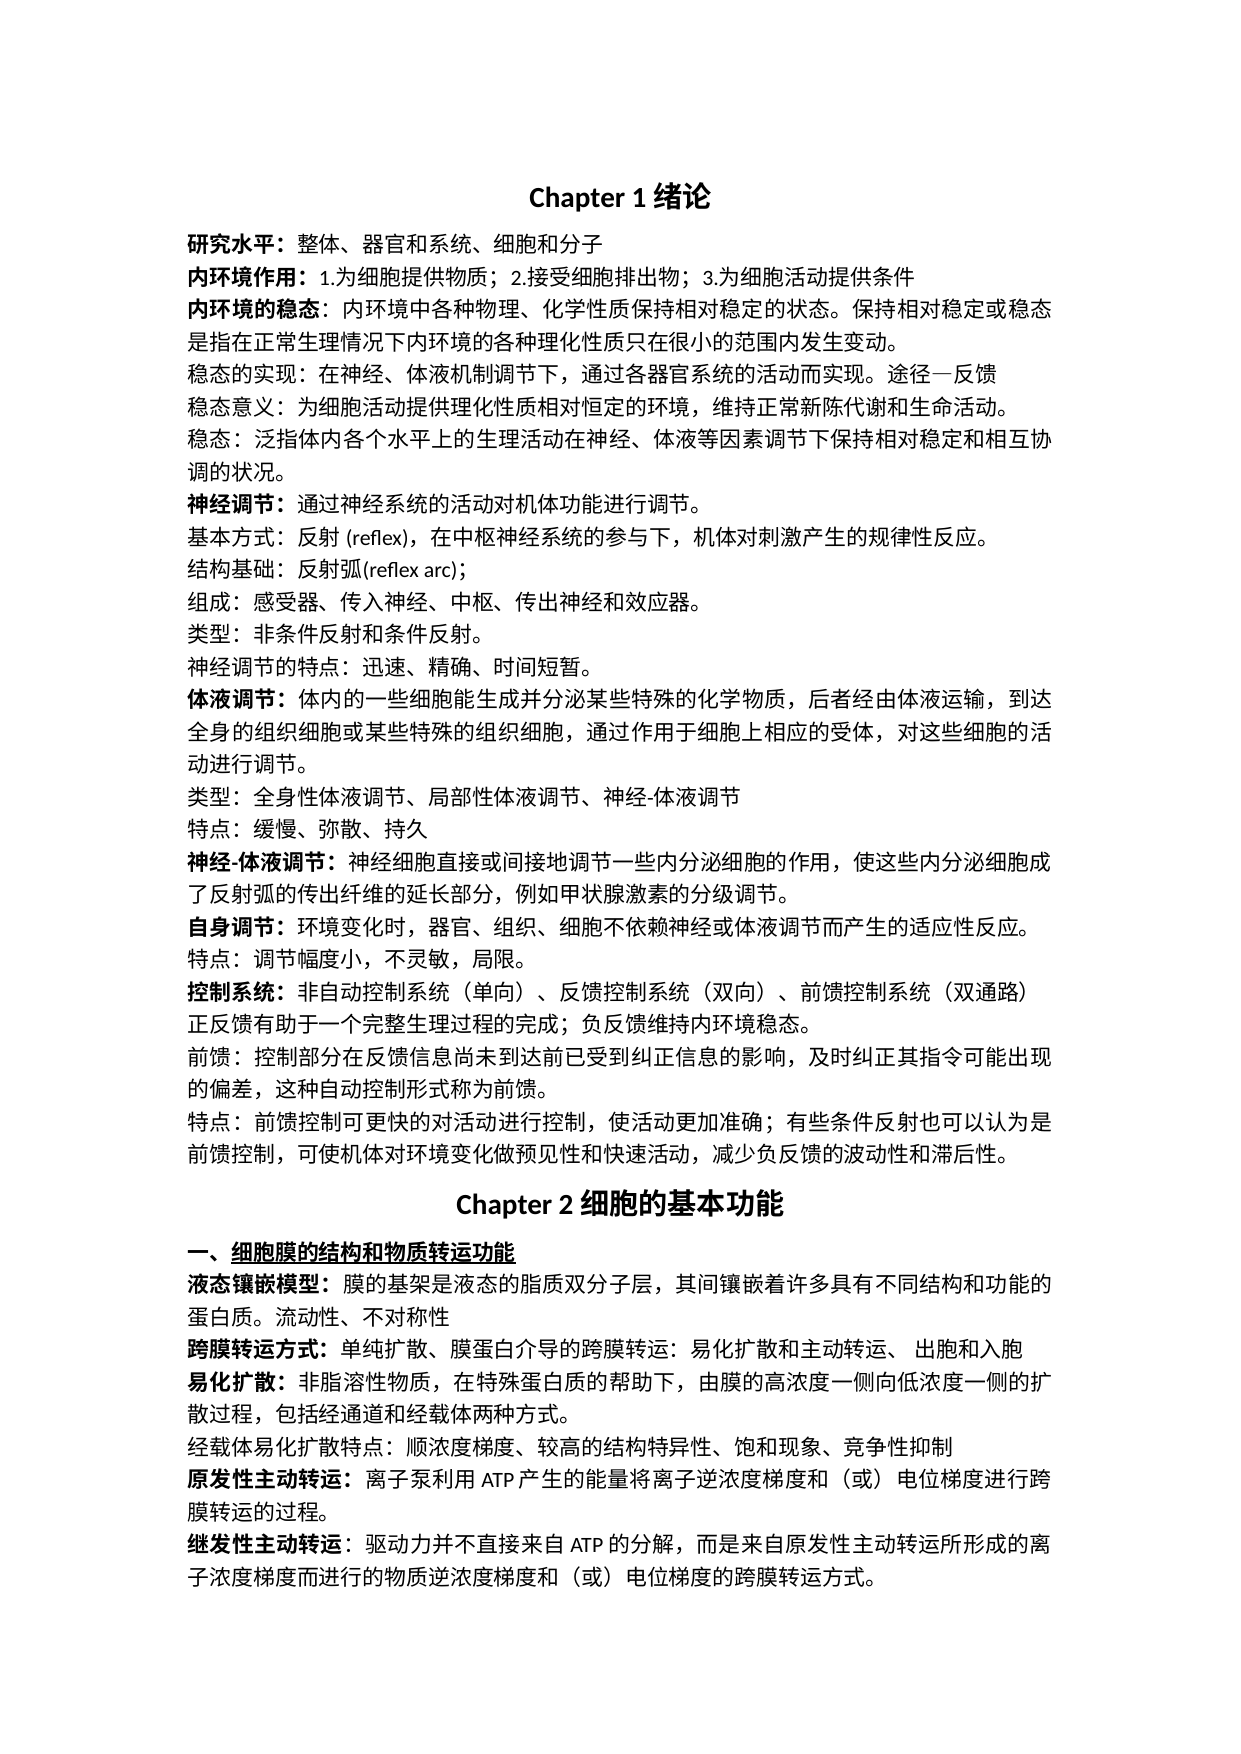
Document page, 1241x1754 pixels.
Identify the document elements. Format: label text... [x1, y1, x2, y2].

list 自身调节：环境变化时，器官、组织、细胞不依赖神经或体液调节而产生的适应性反应。 [187, 909, 1053, 942]
list 特点：调节幅度小，不灵敏，局限。 [187, 942, 1053, 974]
list 易化扩散：非脂溶性物质，在特殊蛋白质的帮助下，由膜的高浓度一侧向低浓度一侧的扩散过程，包括经通道和经载体两种方式。 [187, 1364, 1053, 1429]
list 稳态：泛指体内各个水平上的生理活动在神经、体液等因素调节下保持相对稳定和相互协调的状况。 [187, 422, 1053, 487]
list Chapter 2 细胞的基本功能 [187, 1169, 1053, 1234]
list 结构基础：反射弧(reflex arc)； [187, 552, 1053, 584]
list 经载体易化扩散特点：顺浓度梯度、较高的结构特异性、饱和现象、竞争性抑制 [187, 1429, 1053, 1462]
list 特点：前馈控制可更快的对活动进行控制，使活动更加准确；有些条件反射也可以认为是前馈控制，可使机体对环境变化做预见性和快速活动，减少负反馈的波动性和滞后性。 [187, 1104, 1053, 1169]
list 继发性主动转运：驱动力并不直接来自ATP的分解，而是来自原发性主动转运所形成的离子浓度梯度而进行的物质逆浓度梯度和（或）电位梯度的跨膜转运方式。 [187, 1527, 1053, 1592]
list 原发性主动转运：离子泵利用ATP产生的能量将离子逆浓度梯度和（或）电位梯度进行跨膜转运的过程。 [187, 1462, 1053, 1527]
list 体液调节：体内的一些细胞能生成并分泌某些特殊的化学物质，后者经由体液运输，到达全身的组织细胞或某些特殊的组织细胞，通过作用于细胞上相应的受体，对这些细胞的活动进行调节。 [187, 682, 1053, 779]
list 类型：全身性体液调节、局部性体液调节、神经-体液调节 [187, 779, 1053, 812]
list 稳态意义：为细胞活动提供理化性质相对恒定的环境，维持正常新陈代谢和生命活动。 [187, 389, 1053, 422]
list 液态镶嵌模型：膜的基架是液态的脂质双分子层，其间镶嵌着许多具有不同结构和功能的蛋白质。流动性、不对称性 [187, 1267, 1053, 1332]
list 控制系统：非自动控制系统（单向）、反馈控制系统（双向）、前馈控制系统（双通路） [187, 974, 1053, 1007]
text Chapter 1 绪论 [187, 162, 1053, 227]
list 前馈：控制部分在反馈信息尚未到达前已受到纠正信息的影响，及时纠正其指令可能出现的偏差，这种自动控制形式称为前馈。 [187, 1039, 1053, 1104]
list 组成：感受器、传入神经、中枢、传出神经和效应器。 [187, 584, 1053, 617]
list 神经调节的特点：迅速、精确、时间短暂。 [187, 649, 1053, 682]
list 正反馈有助于一个完整生理过程的完成；负反馈维持内环境稳态。 [187, 1007, 1053, 1039]
list 内环境的稳态：内环境中各种物理、化学性质保持相对稳定的状态。保持相对稳定或稳态，是指在正常生理情况下内环境的各种理化性质只在很小的范围内发生变动。 [187, 292, 1053, 357]
text 研究水平：整体、器官和系统、细胞和分子 [187, 227, 1053, 259]
list 稳态的实现：在神经、体液机制调节下，通过各器官系统的活动而实现。途径—反馈 [187, 357, 1053, 389]
list 跨膜转运方式：单纯扩散、膜蛋白介导的跨膜转运：易化扩散和主动转运、 出胞和入胞 [187, 1332, 1053, 1364]
list 细胞膜的结构和物质转运功能 [187, 1234, 1053, 1267]
list 神经调节：通过神经系统的活动对机体功能进行调节。 [187, 487, 1053, 519]
text 内环境作用：1.为细胞提供物质；2.接受细胞排出物；3.为细胞活动提供条件 [187, 259, 1053, 292]
list 神经-体液调节：神经细胞直接或间接地调节一些内分泌细胞的作用，使这些内分泌细胞成了反射弧的传出纤维的延长部分，例如甲状腺激素的分级调节。 [187, 844, 1053, 909]
list 特点：缓慢、弥散、持久 [187, 812, 1053, 844]
list 基本方式：反射 (reflex)，在中枢神经系统的参与下，机体对刺激产生的规律性反应。 [187, 519, 1053, 552]
list 类型：非条件反射和条件反射。 [187, 617, 1053, 649]
